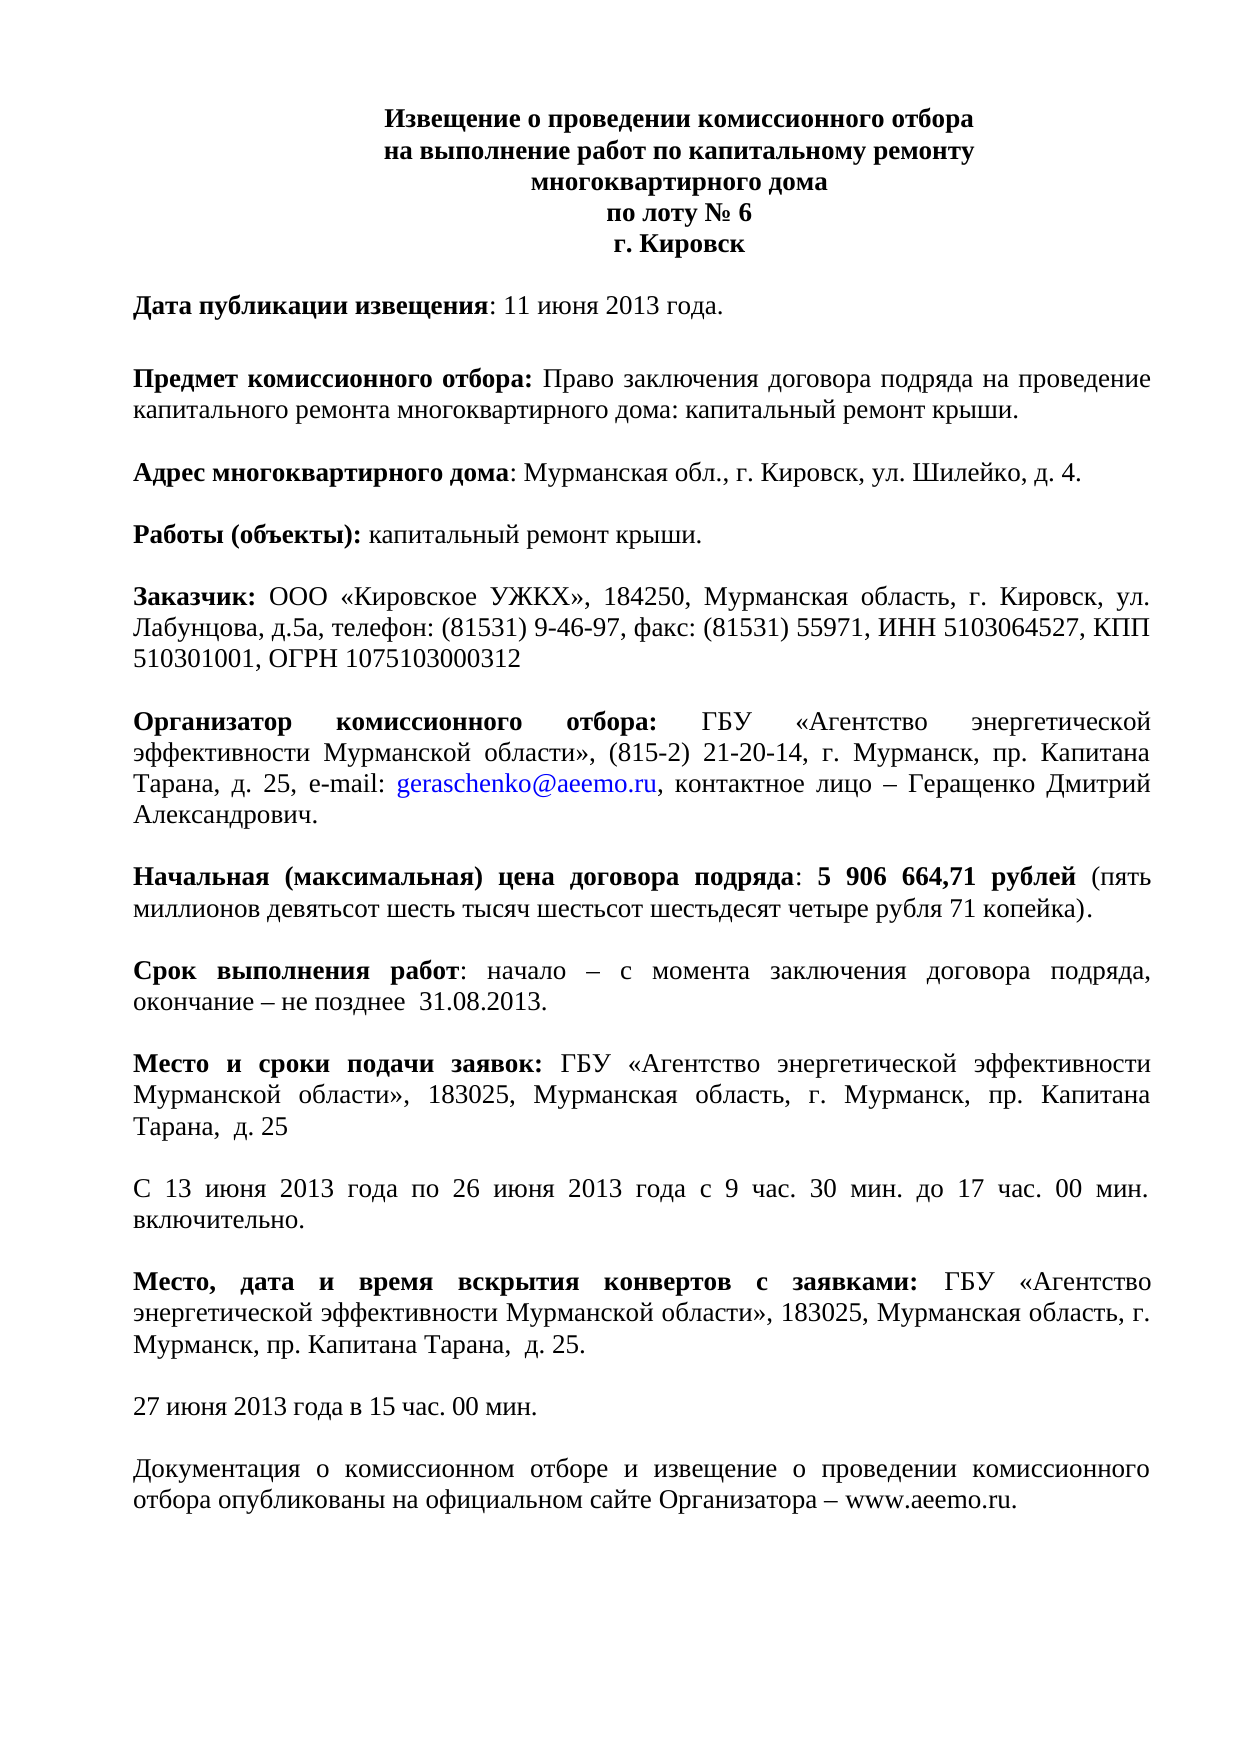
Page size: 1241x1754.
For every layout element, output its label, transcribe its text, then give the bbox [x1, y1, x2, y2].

text Предмет комиссионного отбора: Право заключения договора подряда на проведение капитального ремонта многоквартирного дома: капитальный ремонт крыши. [133, 362, 1152, 424]
text Начальная (максимальная) цена договора подряда: 5 906 664,71 рублей (пять миллионов девятьсот шесть тысяч шестьсот шестьдесят четыре рубля 71 копейка). [133, 861, 1152, 923]
text 27 июня 2013 года в 15 час. 00 мин. [133, 1390, 1152, 1421]
text Место, дата и время вскрытия конвертов с заявками: ГБУ «Агентство энергетической эффективности Мурманской области», 183025, Мурманская область, г. Мурманск, пр. Капитана Тарана, д. 25. [133, 1265, 1152, 1359]
text Заказчик: ООО «Кировское УЖКХ», 184250, Мурманская область, г. Кировск, ул. Лабунцова, д.5а, телефон: (81531) 9-46-97, факс: (81531) 55971, ИНН 5103064527, КПП 510301001, ОГРН 1075103000312 [133, 580, 1152, 674]
text С 13 июня 2013 года по 26 июня 2013 года с 9 час. 30 мин. до 17 час. 00 мин. включительно. [133, 1172, 1152, 1234]
text на выполнение работ по капитальному ремонту [133, 134, 1152, 165]
text Срок выполнения работ: начало – с момента заключения договора подряда, окончание – не позднее 31.08.2013. [133, 954, 1152, 1016]
text Извещение о проведении комиссионного отбора [133, 103, 1152, 134]
text Место и сроки подачи заявок: ГБУ «Агентство энергетической эффективности Мурманской области», 183025, Мурманская область, г. Мурманск, пр. Капитана Тарана, д. 25 [133, 1047, 1152, 1141]
text г. Кировск [133, 227, 1152, 258]
text многоквартирного дома [133, 165, 1152, 196]
text Документация о комиссионном отборе и извещение о проведении комиссионного отбора опубликованы на официальном сайте Организатора – www.aeemo.ru. [133, 1452, 1152, 1514]
text Дата публикации извещения: 11 июня 2013 года. [133, 289, 1152, 321]
text Организатор комиссионного отбора: ГБУ «Агентство энергетической эффективности Мурманской области», (815-2) 21-20-14, г. Мурманск, пр. Капитана Тарана, д. 25, e-mail: geraschenko@aeemo.ru, контактное лицо – Геращенко Дмитрий Александрович. [133, 705, 1152, 829]
text по лоту № 6 [133, 196, 1152, 227]
text Работы (объекты): капитальный ремонт крыши. [133, 518, 1152, 549]
text Адрес многоквартирного дома: Мурманская обл., г. Кировск, ул. Шилейко, д. 4. [133, 456, 1152, 487]
